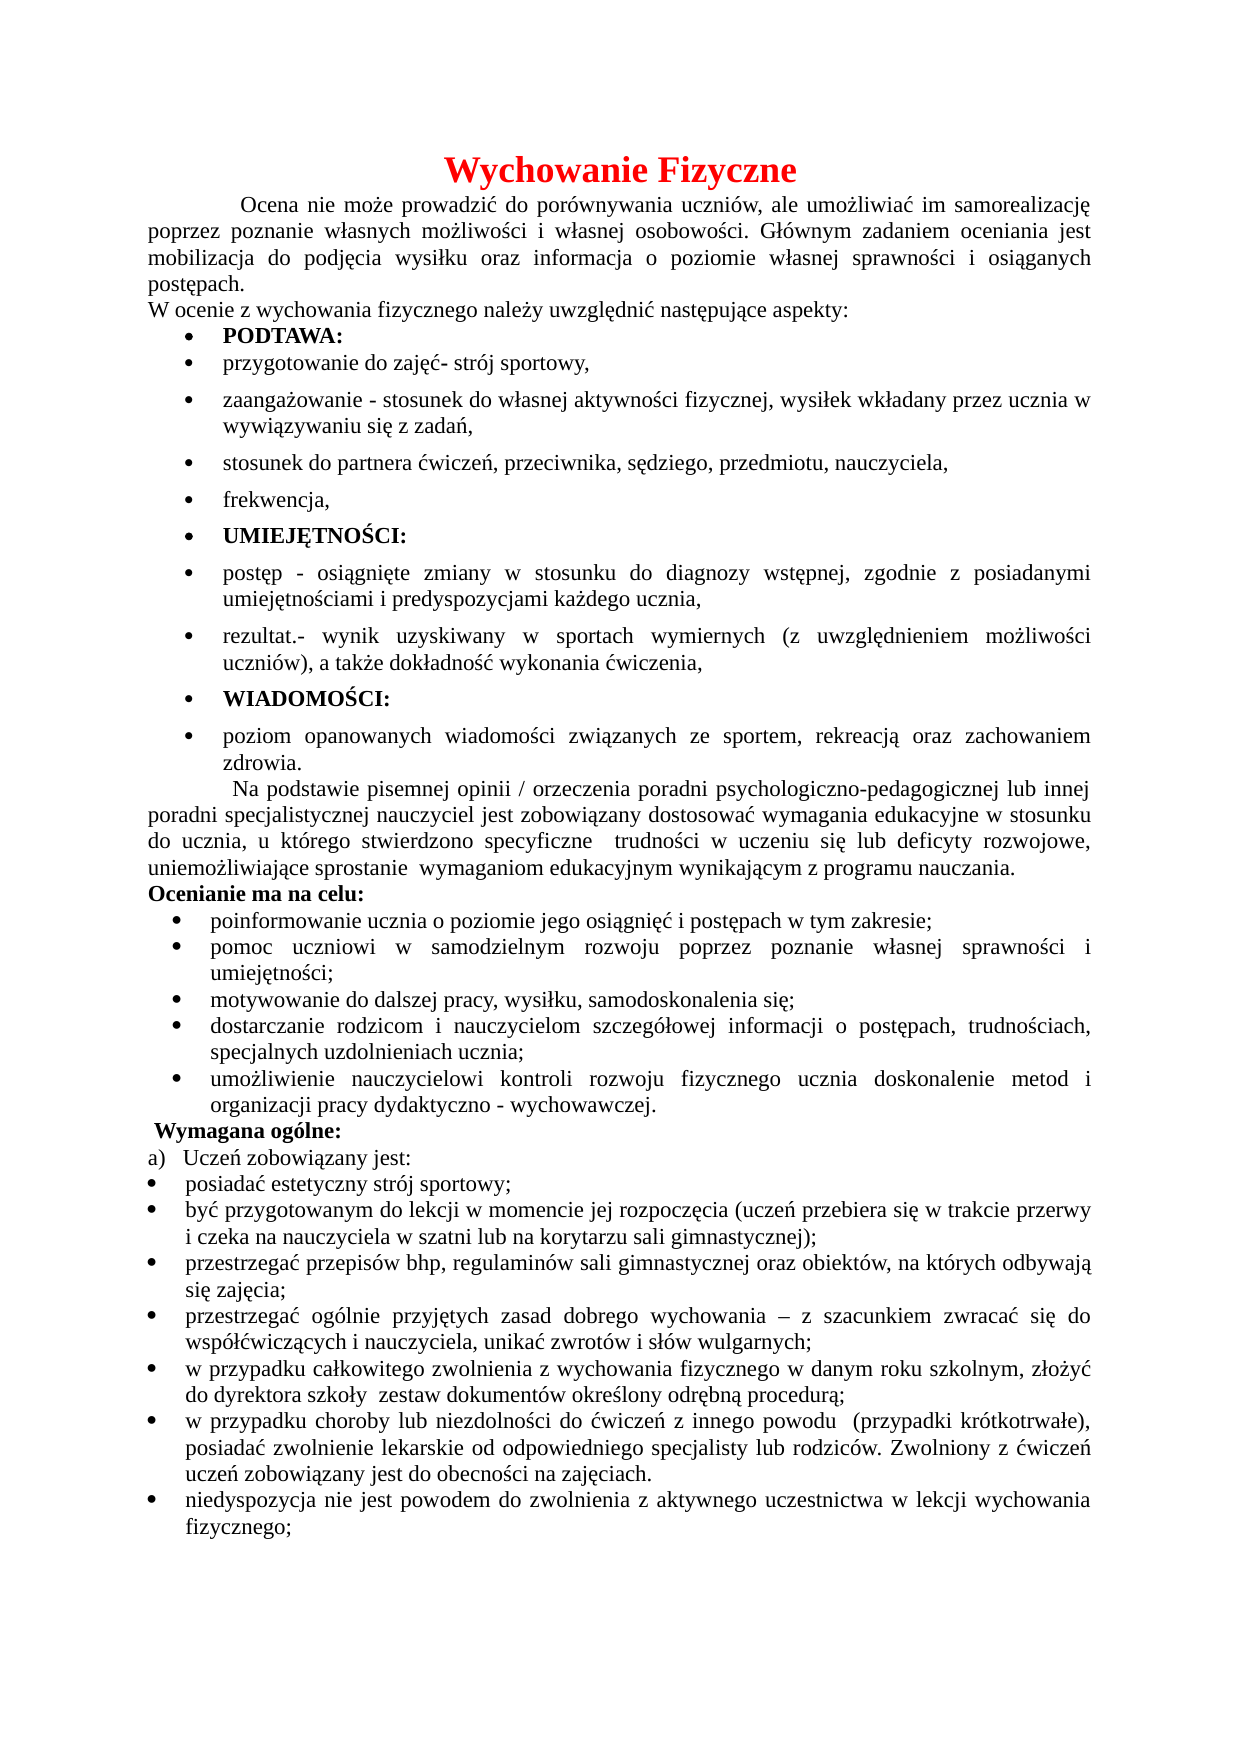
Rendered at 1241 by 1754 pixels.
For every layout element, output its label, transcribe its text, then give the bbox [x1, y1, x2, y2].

list PODTAWA: [185, 323, 1092, 349]
list stosunek do partnera ćwiczeń, przeciwnika, sędziego, przedmiotu, nauczyciela, [185, 449, 1092, 475]
list zaangażowanie - stosunek do własnej aktywności fizycznej, wysiłek wkładany przez ucznia w wywiązywaniu się z zadań, [185, 386, 1092, 438]
list poziom opanowanych wiadomości związanych ze sportem, rekreacją oraz zachowaniem zdrowia. [185, 722, 1092, 775]
list być przygotowanym do lekcji w momencie jej rozpoczęcia (uczeń przebiera się w trakcie przerwy i czeka na nauczyciela w szatni lub na korytarzu sali gimnastycznej); [148, 1197, 1092, 1249]
list frekwencja, [185, 486, 1092, 512]
text W ocenie z wychowania fizycznego należy uwzględnić następujące aspekty: [148, 296, 1092, 323]
list pomoc uczniowi w samodzielnym rozwoju poprzez poznanie własnej sprawności i umiejętności; [173, 933, 1092, 986]
list przestrzegać ogólnie przyjętych zasad dobrego wychowania – z szacunkiem zwracać się do współćwiczących i nauczyciela, unikać zwrotów i słów wulgarnych; [148, 1302, 1092, 1355]
list posiadać estetyczny strój sportowy; [148, 1170, 1092, 1197]
list poinformowanie ucznia o poziomie jego osiągnięć i postępach w tym zakresie; [173, 907, 1092, 933]
list dostarczanie rodzicom i nauczycielom szczegółowej informacji o postępach, trudnościach, specjalnych uzdolnieniach ucznia; [173, 1012, 1092, 1065]
list umożliwienie nauczycielowi kontroli rozwoju fizycznego ucznia doskonalenie metod i organizacji pracy dydaktyczno - wychowawczej. [173, 1065, 1092, 1117]
text Ocena nie może prowadzić do porównywania uczniów, ale umożliwiać im samorealizację poprzez poznanie własnych możliwości i własnej osobowości. Głównym zadaniem oceniania jest mobilizacja do podjęcia wysiłku oraz informacja o poziomie własnej sprawności i osiąganych postępach. [148, 191, 1092, 296]
text Wymagana ogólne: [148, 1117, 1092, 1144]
list rezultat.- wynik uzyskiwany w sportach wymiernych (z uwzględnieniem możliwości uczniów), a także dokładność wykonania ćwiczenia, [185, 622, 1092, 675]
text Na podstawie pisemnej opinii / orzeczenia poradni psychologiczno-pedagogicznej lub innej poradni specjalistycznej nauczyciel jest zobowiązany dostosować wymagania edukacyjne w stosunku do ucznia, u którego stwierdzono specyficzne trudności w uczeniu się lub deficyty rozwojowe, uniemożliwiające sprostanie wymaganiom edukacyjnym wynikającym z programu nauczania. [148, 775, 1092, 880]
list przygotowanie do zajęć- strój sportowy, [185, 349, 1092, 375]
list WIADOMOŚCI: [185, 685, 1092, 712]
list motywowanie do dalszej pracy, wysiłku, samodoskonalenia się; [173, 986, 1092, 1012]
text Wychowanie Fizyczne [148, 148, 1092, 191]
list postęp - osiągnięte zmiany w stosunku do diagnozy wstępnej, zgodnie z posiadanymi umiejętnościami i predyspozycjami każdego ucznia, [185, 559, 1092, 612]
list przestrzegać przepisów bhp, regulaminów sali gimnastycznej oraz obiektów, na których odbywają się zajęcia; [148, 1249, 1092, 1302]
list w przypadku choroby lub niezdolności do ćwiczeń z innego powodu (przypadki krótkotrwałe), posiadać zwolnienie lekarskie od odpowiedniego specjalisty lub rodziców. Zwolniony z ćwiczeń uczeń zobowiązany jest do obecności na zajęciach. [148, 1407, 1092, 1486]
text a) Uczeń zobowiązany jest: [148, 1144, 1092, 1170]
text Ocenianie ma na celu: [148, 880, 1092, 907]
list niedyspozycja nie jest powodem do zwolnienia z aktywnego uczestnictwa w lekcji wychowania fizycznego; [148, 1486, 1092, 1539]
list w przypadku całkowitego zwolnienia z wychowania fizycznego w danym roku szkolnym, złożyć do dyrektora szkoły zestaw dokumentów określony odrębną procedurą; [148, 1355, 1092, 1407]
list UMIEJĘTNOŚCI: [185, 522, 1092, 549]
